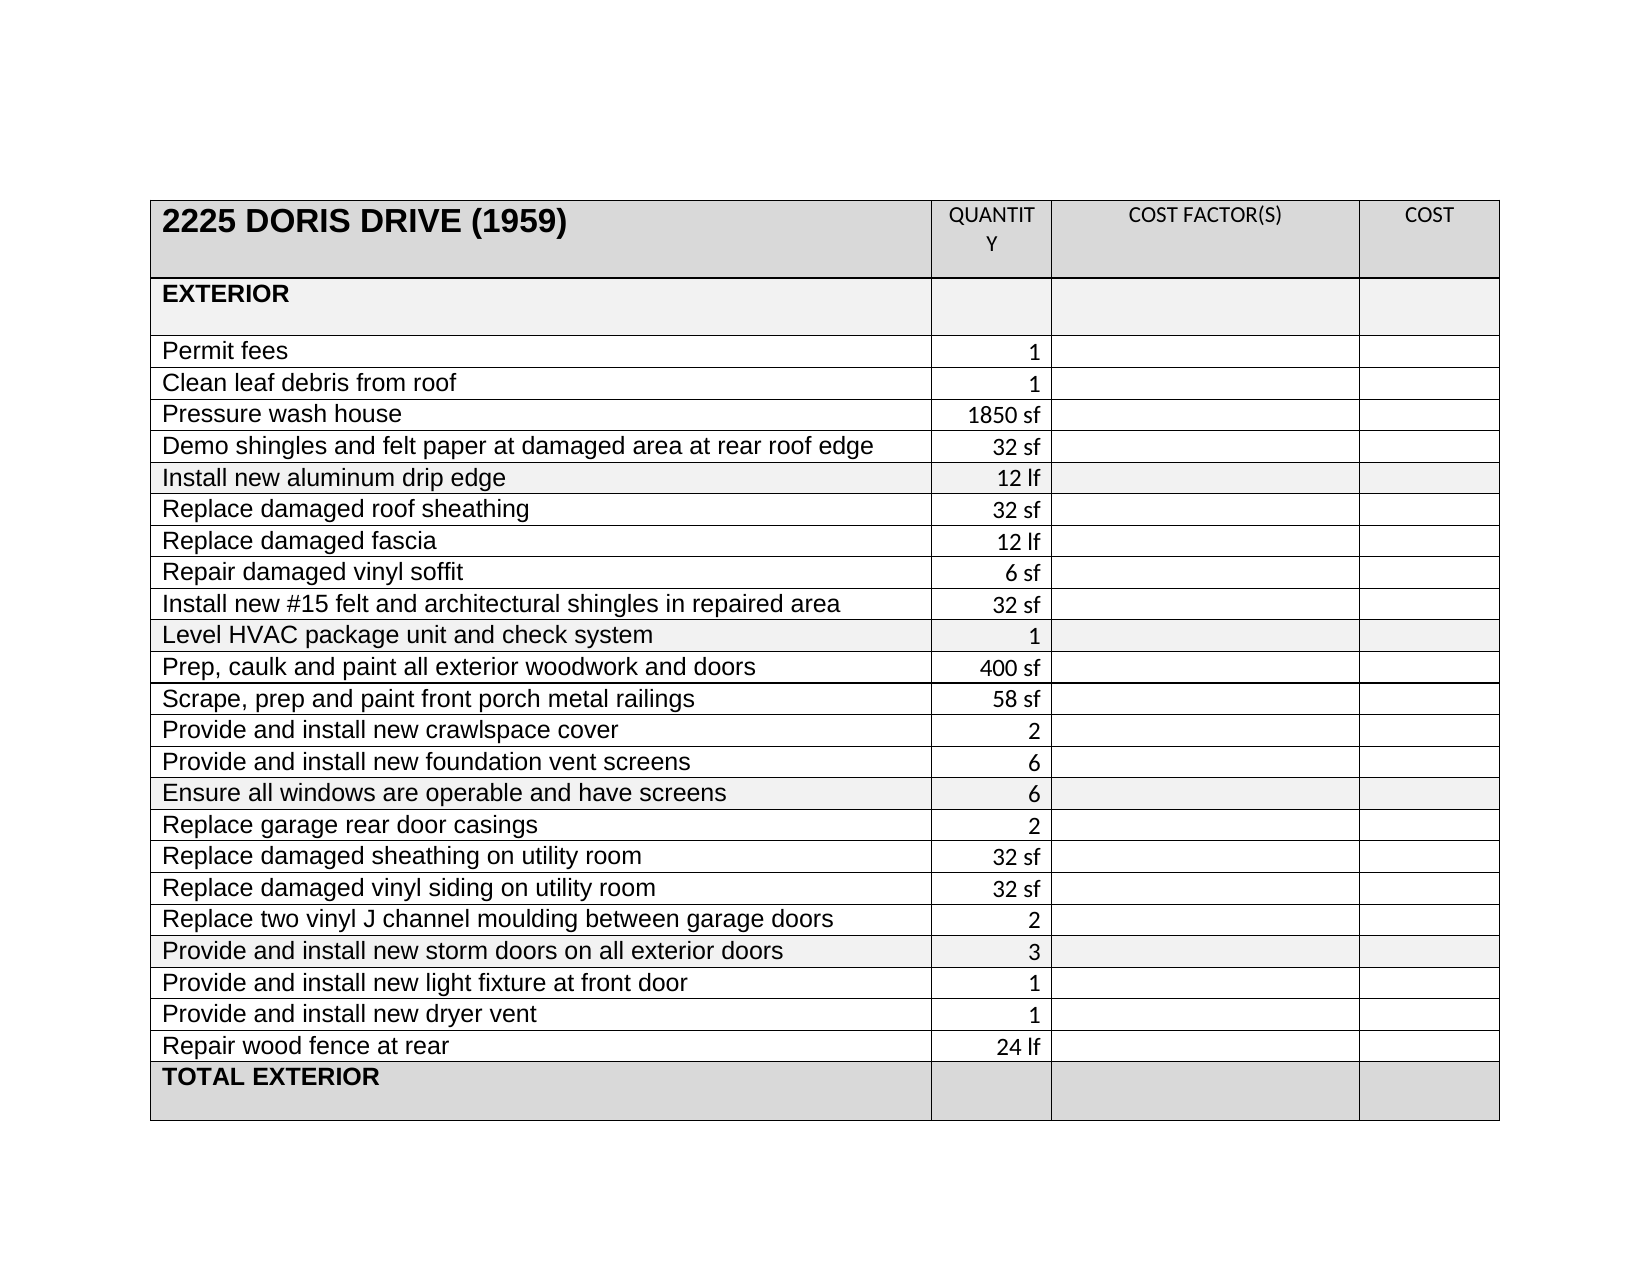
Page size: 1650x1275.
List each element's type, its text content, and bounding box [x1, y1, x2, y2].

table_cell Provide and install new crawlspace cover [151, 715, 931, 746]
table_cell Provide and install new foundation vent screens [151, 747, 931, 777]
table_cell [1052, 368, 1359, 398]
table_cell [1360, 873, 1499, 903]
table_cell [1360, 557, 1499, 588]
table_cell [1052, 905, 1359, 935]
table_cell Install new #15 felt and architectural shingles in repaired area [151, 589, 931, 619]
table_cell Ensure all windows are operable and have screens [151, 778, 931, 809]
table_cell [1052, 873, 1359, 903]
table_header COST [1360, 201, 1499, 277]
table_cell [1360, 684, 1499, 714]
table_cell 1 [932, 968, 1051, 998]
table_cell [1052, 1031, 1359, 1061]
table_cell EXTERIOR [151, 279, 931, 335]
table_cell Install new aluminum drip edge [151, 463, 931, 493]
table_cell [1052, 279, 1359, 335]
table_cell [932, 279, 1051, 335]
table_cell Repair wood fence at rear [151, 1031, 931, 1061]
table_cell 6 [932, 778, 1051, 809]
table_cell [1360, 463, 1499, 493]
table_cell [1052, 778, 1359, 809]
table_cell [1052, 557, 1359, 588]
table_cell [932, 1062, 1051, 1120]
table_cell Prep, caulk and paint all exterior woodwork and doors [151, 652, 931, 682]
table_cell 1 [932, 999, 1051, 1030]
table_cell [1052, 494, 1359, 525]
table_cell 2 [932, 715, 1051, 746]
table_cell [1052, 431, 1359, 462]
table_cell Clean leaf debris from roof [151, 368, 931, 398]
table_cell 3 [932, 936, 1051, 967]
table_cell 24 lf [932, 1031, 1051, 1061]
table_cell [1360, 841, 1499, 872]
table_cell Provide and install new dryer vent [151, 999, 931, 1030]
table_cell [1052, 526, 1359, 556]
table_cell [1360, 810, 1499, 840]
table_cell Replace damaged vinyl siding on utility room [151, 873, 931, 903]
table_cell [1360, 905, 1499, 935]
table_cell [1360, 1062, 1499, 1120]
table_header 2225 DORIS DRIVE (1959) [151, 201, 931, 277]
table_cell Provide and install new light fixture at front door [151, 968, 931, 998]
table_cell 1 [932, 620, 1051, 651]
table_cell Level HVAC package unit and check system [151, 620, 931, 651]
table_cell [1052, 400, 1359, 430]
table_cell [1360, 1031, 1499, 1061]
table_cell 2 [932, 905, 1051, 935]
table_cell 1850 sf [932, 400, 1051, 430]
table_cell [1360, 400, 1499, 430]
table_cell 1 [932, 336, 1051, 367]
table_cell [1052, 1062, 1359, 1120]
table_cell [1360, 968, 1499, 998]
table_cell Repair damaged vinyl soffit [151, 557, 931, 588]
table_cell 1 [932, 368, 1051, 398]
table_cell Permit fees [151, 336, 931, 367]
table_cell [1360, 279, 1499, 335]
table_cell 6 [932, 747, 1051, 777]
table_cell [1052, 841, 1359, 872]
table_cell [1052, 968, 1359, 998]
table_cell [1052, 589, 1359, 619]
table_cell [1052, 652, 1359, 682]
table_cell [1052, 810, 1359, 840]
table_cell 32 sf [932, 873, 1051, 903]
table_cell Provide and install new storm doors on all exterior doors [151, 936, 931, 967]
table_cell Pressure wash house [151, 400, 931, 430]
table_cell 32 sf [932, 431, 1051, 462]
table_cell [1360, 778, 1499, 809]
table_cell Replace damaged fascia [151, 526, 931, 556]
table_cell 32 sf [932, 589, 1051, 619]
table_cell [1360, 494, 1499, 525]
table_cell [1052, 336, 1359, 367]
table_cell Replace two vinyl J channel moulding between garage doors [151, 905, 931, 935]
table_cell [1360, 336, 1499, 367]
table_cell [1052, 936, 1359, 967]
table_cell Replace damaged sheathing on utility room [151, 841, 931, 872]
table_cell 12 lf [932, 463, 1051, 493]
table_cell [1360, 431, 1499, 462]
table_cell Replace garage rear door casings [151, 810, 931, 840]
table_cell [1360, 368, 1499, 398]
table_cell 58 sf [932, 684, 1051, 714]
table_cell [1360, 652, 1499, 682]
table_cell [1360, 526, 1499, 556]
table_cell [1052, 999, 1359, 1030]
table_cell [1360, 936, 1499, 967]
table_cell [1052, 463, 1359, 493]
table_cell [1360, 715, 1499, 746]
table_cell [1052, 684, 1359, 714]
table_header QUANTITY [932, 201, 1051, 277]
table_cell TOTAL EXTERIOR [151, 1062, 931, 1120]
table_cell [1360, 747, 1499, 777]
table_cell 12 lf [932, 526, 1051, 556]
table_cell Scrape, prep and paint front porch metal railings [151, 684, 931, 714]
table_cell [1052, 620, 1359, 651]
table_cell 6 sf [932, 557, 1051, 588]
table_cell [1052, 747, 1359, 777]
table_cell 400 sf [932, 652, 1051, 682]
table_cell 32 sf [932, 494, 1051, 525]
table_cell Replace damaged roof sheathing [151, 494, 931, 525]
table_cell [1360, 999, 1499, 1030]
table_cell 32 sf [932, 841, 1051, 872]
table_cell [1360, 620, 1499, 651]
table_header COST FACTOR(S) [1052, 201, 1359, 277]
table_cell 2 [932, 810, 1051, 840]
table_cell [1052, 715, 1359, 746]
table_cell Demo shingles and felt paper at damaged area at rear roof edge [151, 431, 931, 462]
table_cell [1360, 589, 1499, 619]
